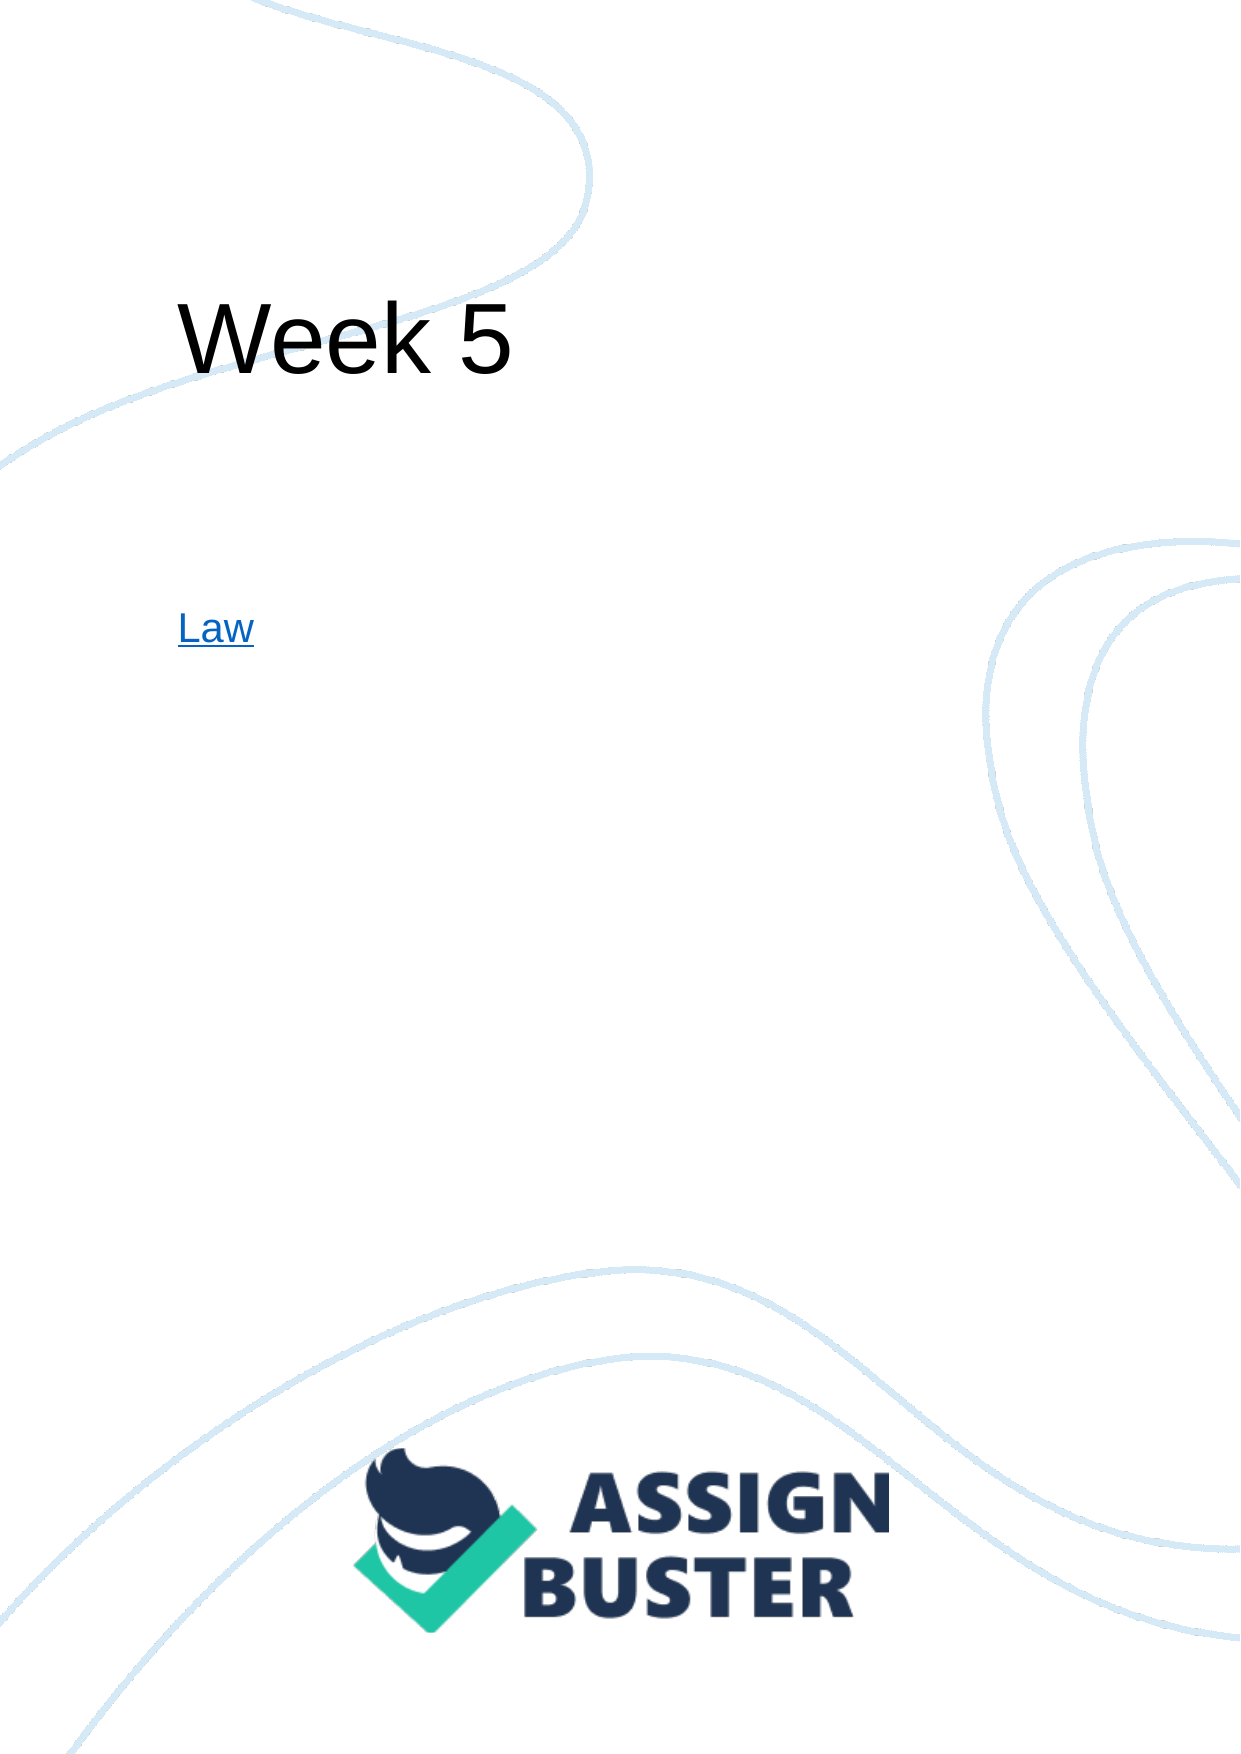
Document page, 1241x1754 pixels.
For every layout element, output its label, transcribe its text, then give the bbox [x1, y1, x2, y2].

picture [0, 0, 1241, 1754]
text Law [177, 604, 1152, 652]
subtitle Week 5 [177, 279, 1152, 394]
